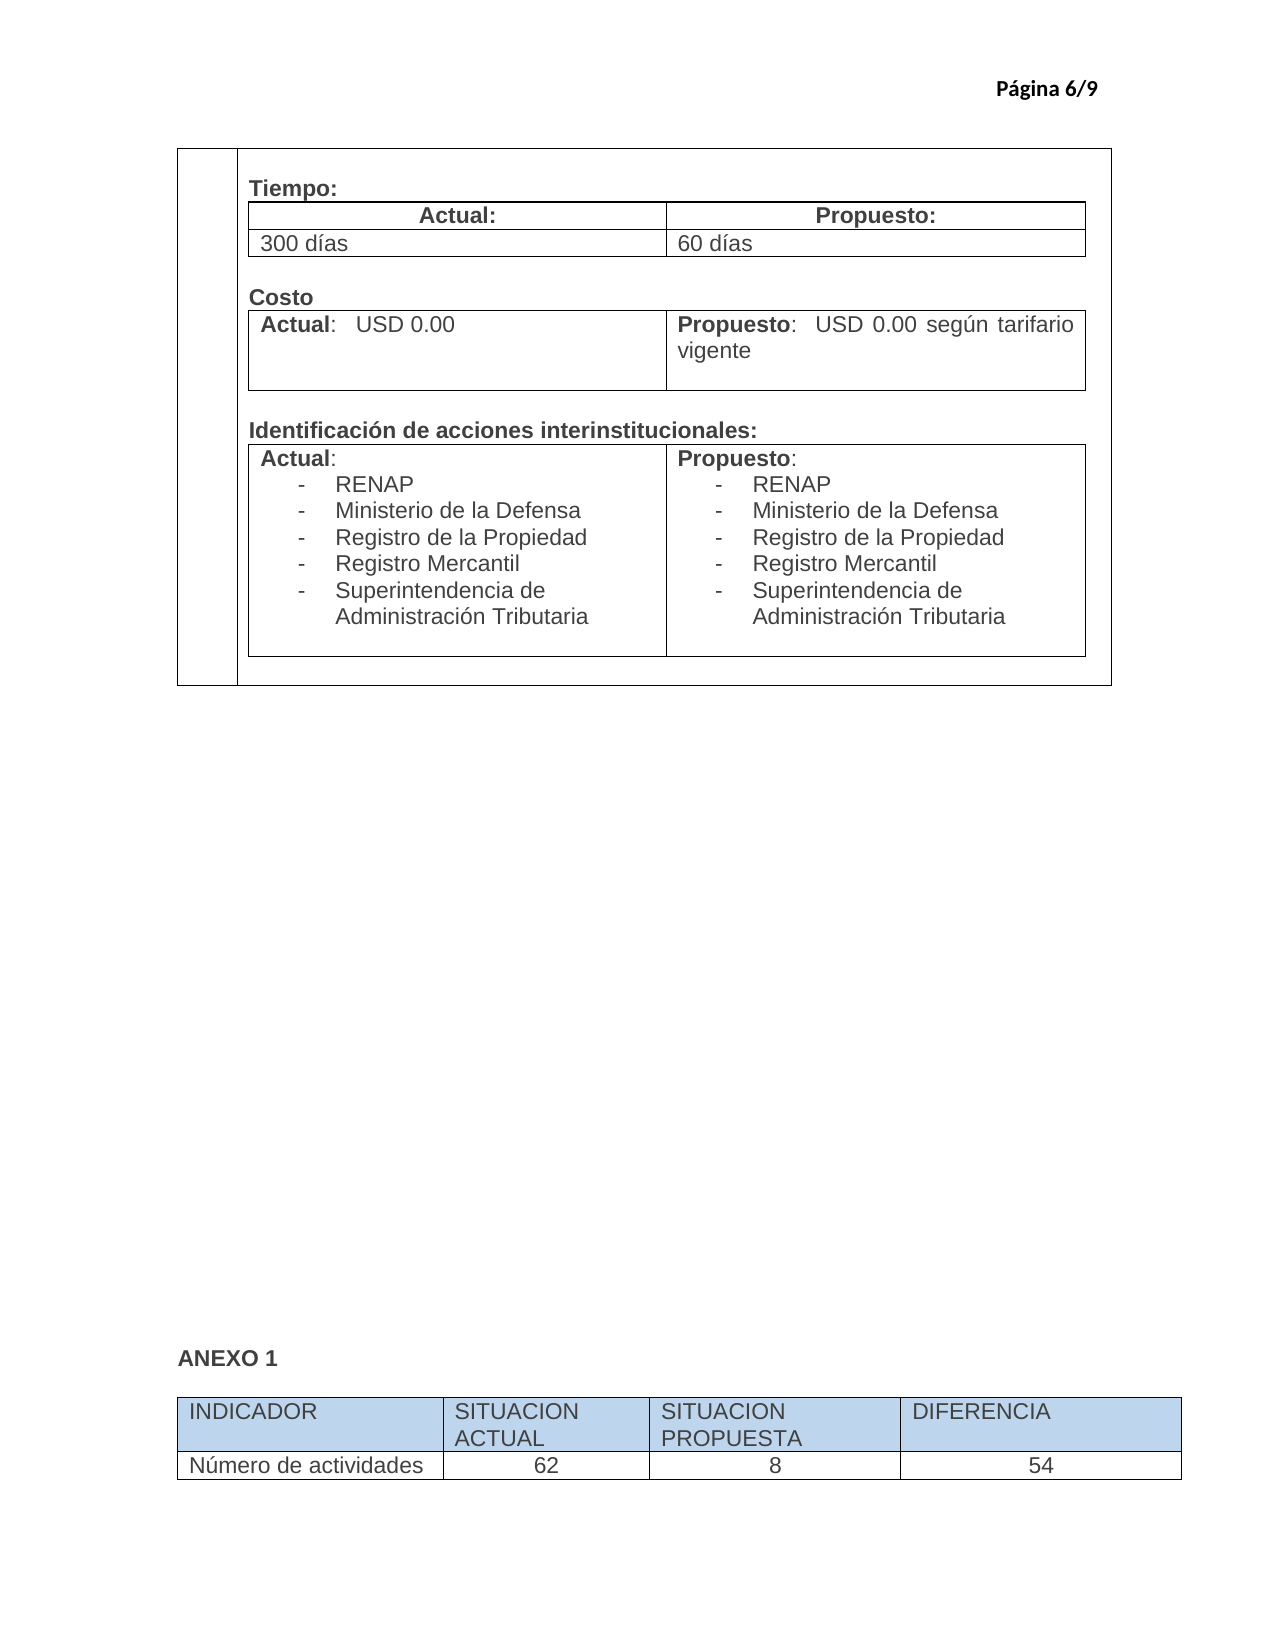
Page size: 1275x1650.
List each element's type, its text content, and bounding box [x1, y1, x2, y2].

table_header SITUACION ACTUAL [444, 1398, 649, 1451]
table_cell 54 [901, 1452, 1181, 1478]
table_header DIFERENCIA [901, 1398, 1181, 1451]
table_header INDICADOR [178, 1398, 443, 1451]
table_cell DISEÑO ACTUAL Y REDISEÑO DEL PROCEDIMIENTO Tiempo: Costo Identificación de acciones interinstitucionales: [238, 149, 1111, 685]
table_cell 62 [444, 1452, 649, 1478]
table_cell 8 [650, 1452, 900, 1478]
text ANEXO 1 [177, 1344, 1098, 1371]
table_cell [178, 1452, 443, 1478]
table_cell 3 [178, 149, 237, 685]
table_header SITUACION PROPUESTA [650, 1398, 900, 1451]
